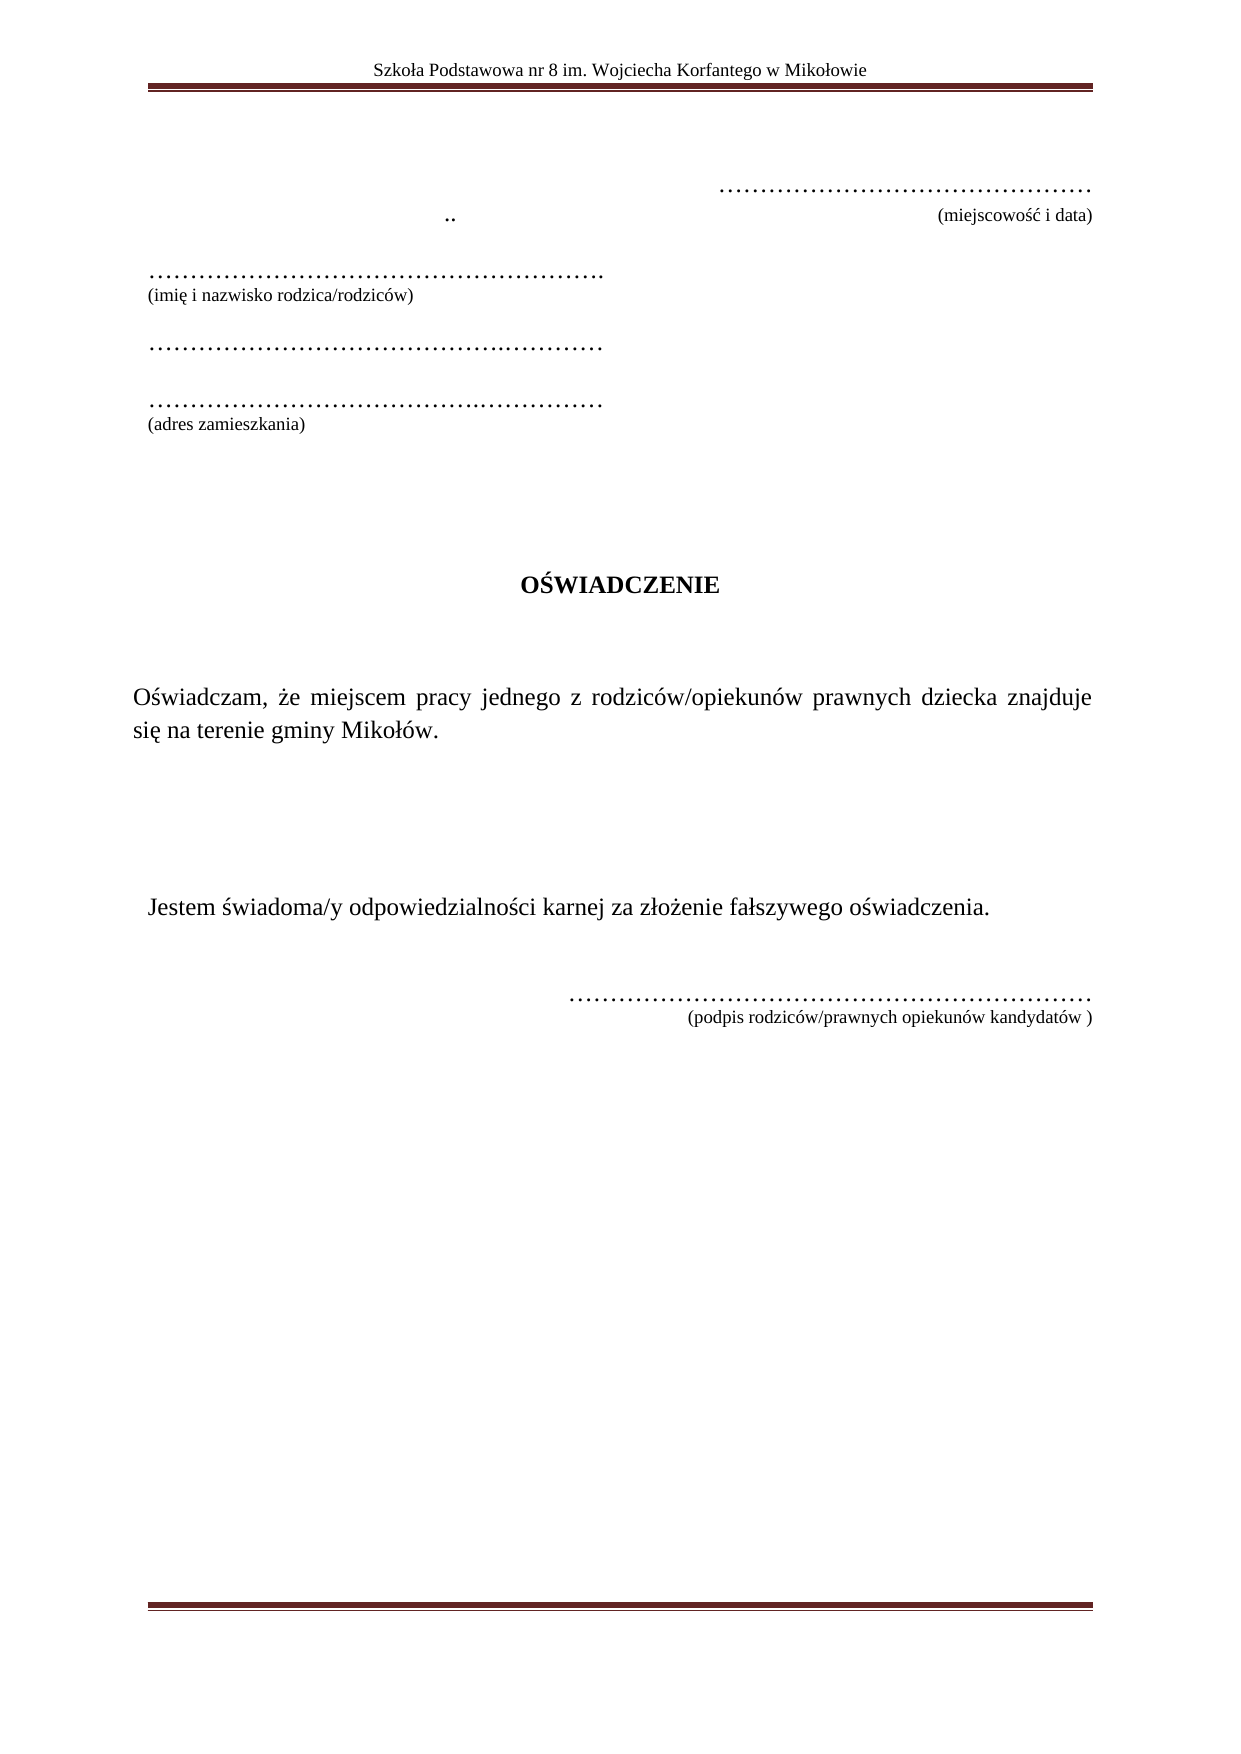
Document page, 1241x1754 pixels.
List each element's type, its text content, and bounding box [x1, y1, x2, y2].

text (imię i nazwisko rodzica/rodziców) [148, 284, 1093, 305]
text (adres zamieszkania) [148, 413, 1093, 435]
text ……………………………………………………… [148, 950, 1093, 1006]
text (podpis rodziców/prawnych opiekunów kandydatów ) [148, 1006, 1093, 1028]
text OŚWIADCZENIE [148, 570, 1093, 599]
text ……………………………………….. (miejscowość i data) [148, 169, 1093, 226]
text Oświadczam, że miejscem pracy jednego z rodziców/opiekunów prawnych dziecka znajduje się na terenie gminy Mikołów. [133, 682, 1093, 743]
text Jestem świadoma/y odpowiedzialności karnej za złożenie fałszywego oświadczenia. [148, 892, 1093, 921]
text ………………………………………………. [148, 255, 1093, 284]
text ………………………………….…………… [148, 384, 1093, 413]
text …………………………………….………… [148, 327, 1093, 356]
